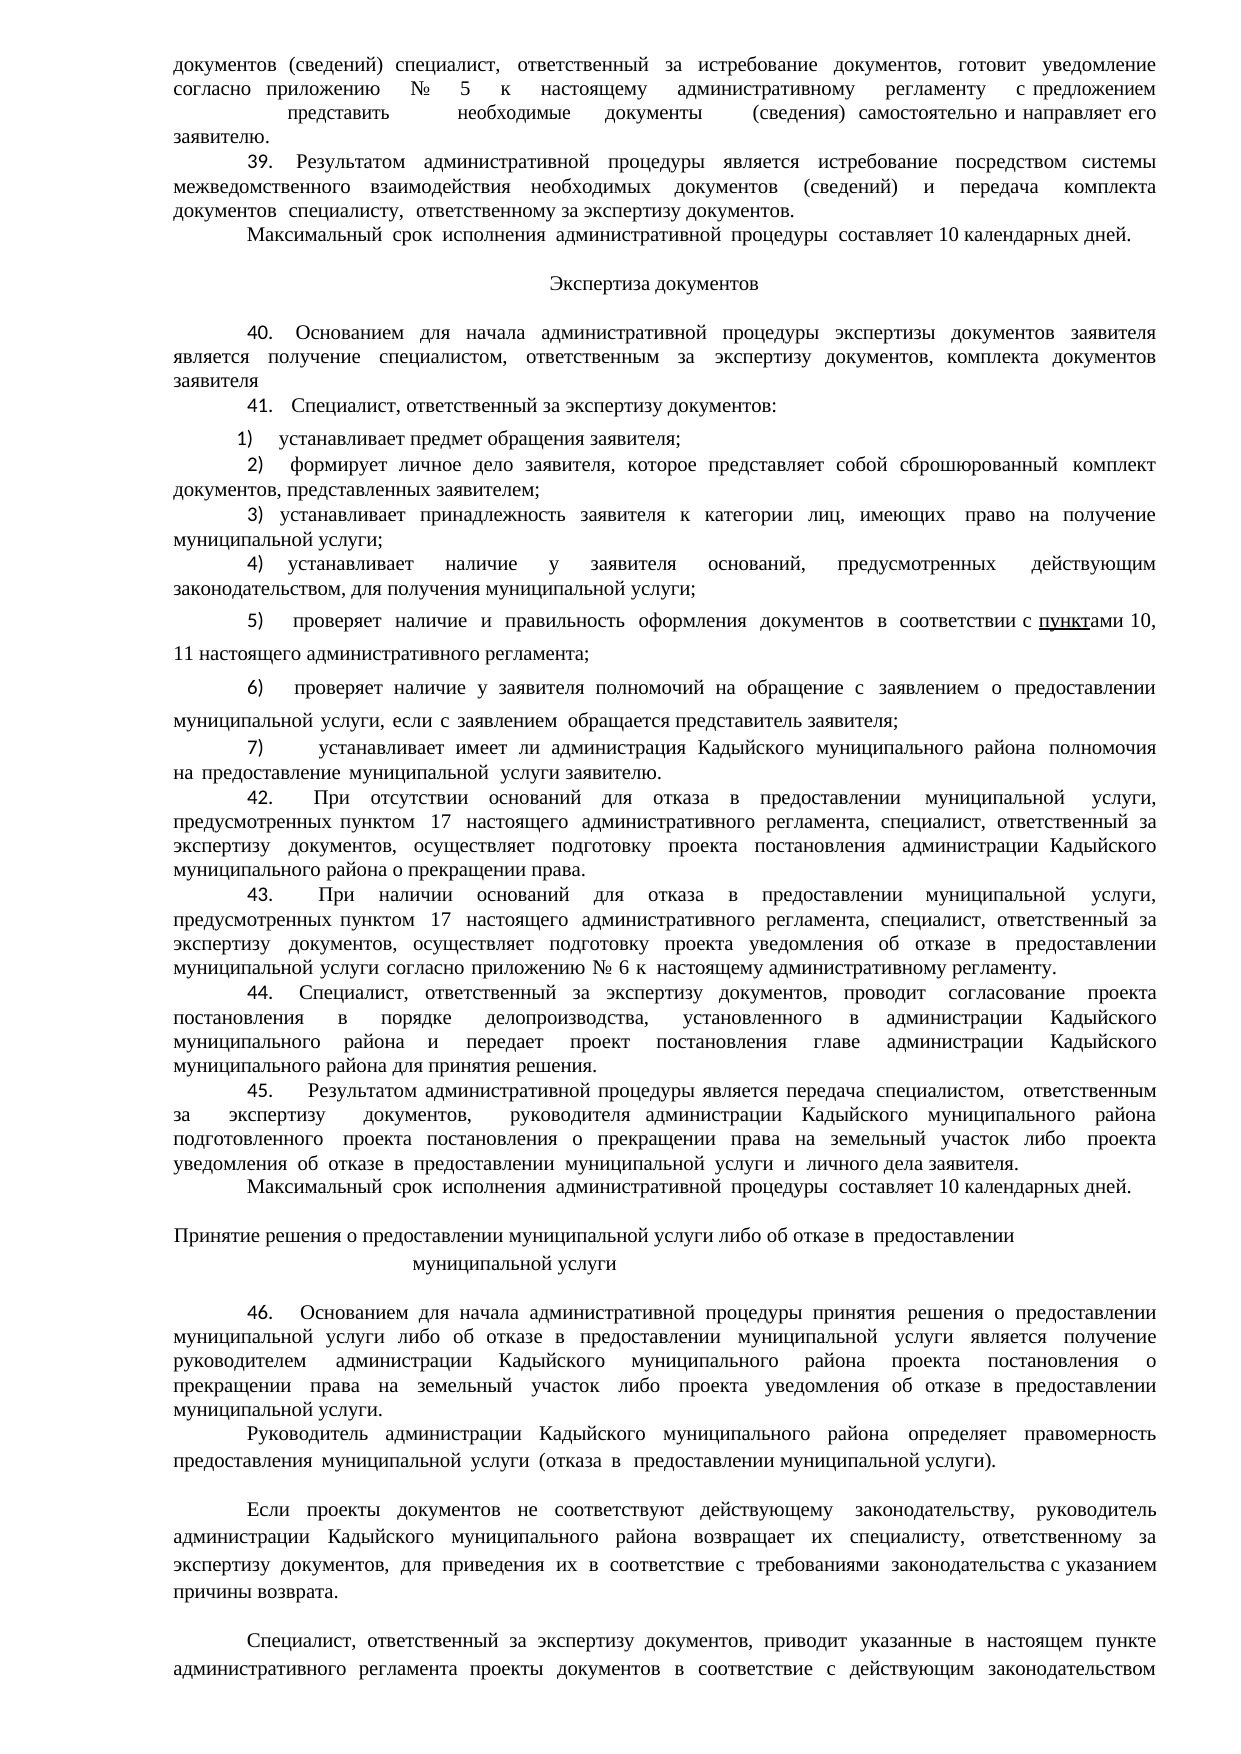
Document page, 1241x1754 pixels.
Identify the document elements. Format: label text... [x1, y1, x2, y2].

list проверяет наличие у заявителя полномочий на обращение с заявлением о предоставлении муниципальной услуги, если с заявлением обращается представитель заявителя; [173, 945, 1156, 1012]
list устанавливает предмет обращения заявителя; [162, 696, 1167, 729]
list доукомплектовывает дело полученными ответами на запросы, оформленными на бумажном носителе, а также в образе электронных документов (при наличии технических возможностей); [173, 205, 1156, 255]
list устанавливает имеет ли администрация Кадыйского муниципального района полномочия на предоставление муниципальной услуги заявителю. [173, 1012, 1157, 1061]
text Максимальный срок исполнения административной процедуры составляет 10 календарных дней. [173, 1452, 1156, 1476]
list При поступлении ответов на запросы от органов и организаций специалист, ответственный за истребование документов: [173, 156, 1156, 205]
list Результатом административной процедуры является передача специалистом, ответственным за экспертизу документов, руководителя администрации Кадыйского муниципального района подготовленного проекта постановления о прекращении права на земельный участок либо проекта уведомления об отказе в предоставлении муниципальной услуги и личного дела заявителя. [173, 1354, 1157, 1452]
list устанавливает принадлежность заявителя к категории лиц, имеющих право на получение муниципальной услуги; [173, 779, 1156, 828]
list в случае поступления ответа по межведомственному запросу об отсутствии запрашиваемых документов (сведений) специалист, ответственный за истребование документов, готовит уведомление согласно приложению № 5 к настоящему административному регламенту с предложением представить необходимые документы (сведения) самостоятельно и направляет его заявителю. [173, 304, 1156, 426]
text В случае обращения заявителя за получением муниципальной услуги посредством региональной информационной системы «Единый портал Костромской области» ему направляется уведомление о факте отправки межведомственных запросов. [173, 52, 1157, 131]
list устанавливает наличие у заявителя оснований, предусмотренных действующим законодательством, для получения муниципальной услуги; [173, 828, 1156, 878]
text Экспертиза документов [549, 548, 1167, 572]
text Максимальный срок исполнения административной процедуры составляет 10 календарных дней. [173, 499, 1156, 524]
list Основанием для начала административной процедуры принятия решения о предоставлении муниципальной услуги либо об отказе в предоставлении муниципальной услуги является получение руководителем администрации Кадыйского муниципального района проекта постановления о прекращении права на земельный участок либо проекта уведомления об отказе в предоставлении муниципальной услуги. [173, 1576, 1157, 1698]
text Принятие решения о предоставлении муниципальной услуги либо об отказе в предоставлении муниципальной услуги [174, 1500, 1156, 1552]
list Основанием для начала административной процедуры экспертизы документов заявителя является получение специалистом, ответственным за экспертизу документов, комплекта документов заявителя [173, 596, 1156, 670]
list проверяет наличие и правильность оформления документов в соответствии с пунктами 10, 11 настоящего административного регламента; [173, 878, 1156, 945]
list формирует личное дело заявителя, которое представляет собой сброшюрованный комплект документов, представленных заявителем; [173, 729, 1156, 779]
list Специалист, ответственный за экспертизу документов: [247, 670, 1167, 695]
list передает дело специалисту, ответственному за экспертизу документов (сведений), необходимых для предоставления муниципальной услуги; [173, 255, 1157, 304]
list Результатом административной процедуры является истребование посредством системы межведомственного взаимодействия необходимых документов (сведений) и передача комплекта документов специалисту, ответственному за экспертизу документов. [173, 426, 1156, 499]
list При наличии оснований для отказа в предоставлении муниципальной услуги, предусмотренных пунктом 17 настоящего административного регламента, специалист, ответственный за экспертизу документов, осуществляет подготовку проекта уведомления об отказе в предоставлении муниципальной услуги согласно приложению № 6 к настоящему административному регламенту. [173, 1159, 1157, 1257]
list Специалист, ответственный за экспертизу документов, проводит согласование проекта постановления в порядке делопроизводства, установленного в администрации Кадыйского муниципального района и передает проект постановления главе администрации Кадыйского муниципального района для принятия решения. [173, 1257, 1157, 1354]
list При отсутствии оснований для отказа в предоставлении муниципальной услуги, предусмотренных пунктом 17 настоящего административного регламента, специалист, ответственный за экспертизу документов, осуществляет подготовку проекта постановления администрации Кадыйского муниципального района о прекращении права. [173, 1061, 1157, 1159]
